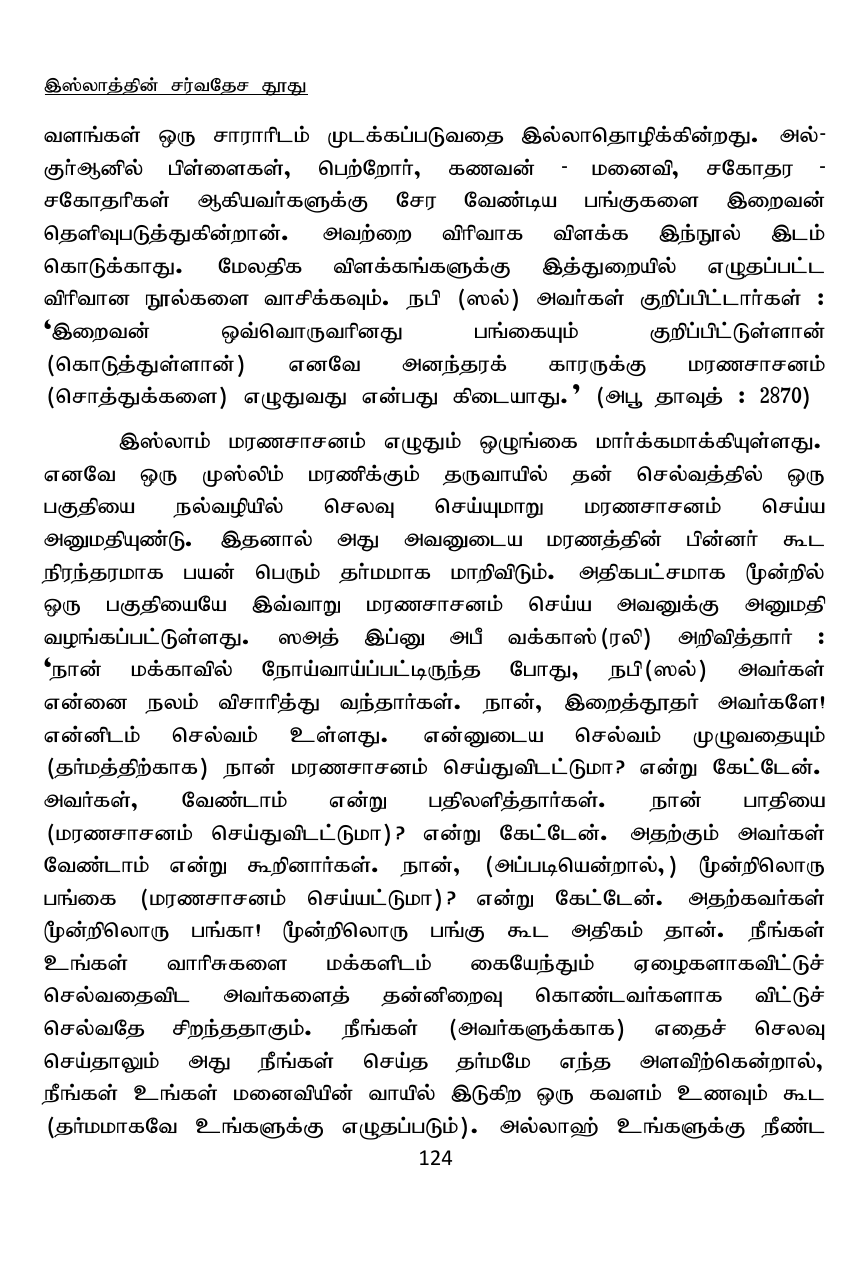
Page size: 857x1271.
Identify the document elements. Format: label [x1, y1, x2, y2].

list [44, 430, 827, 1143]
list [44, 124, 827, 413]
